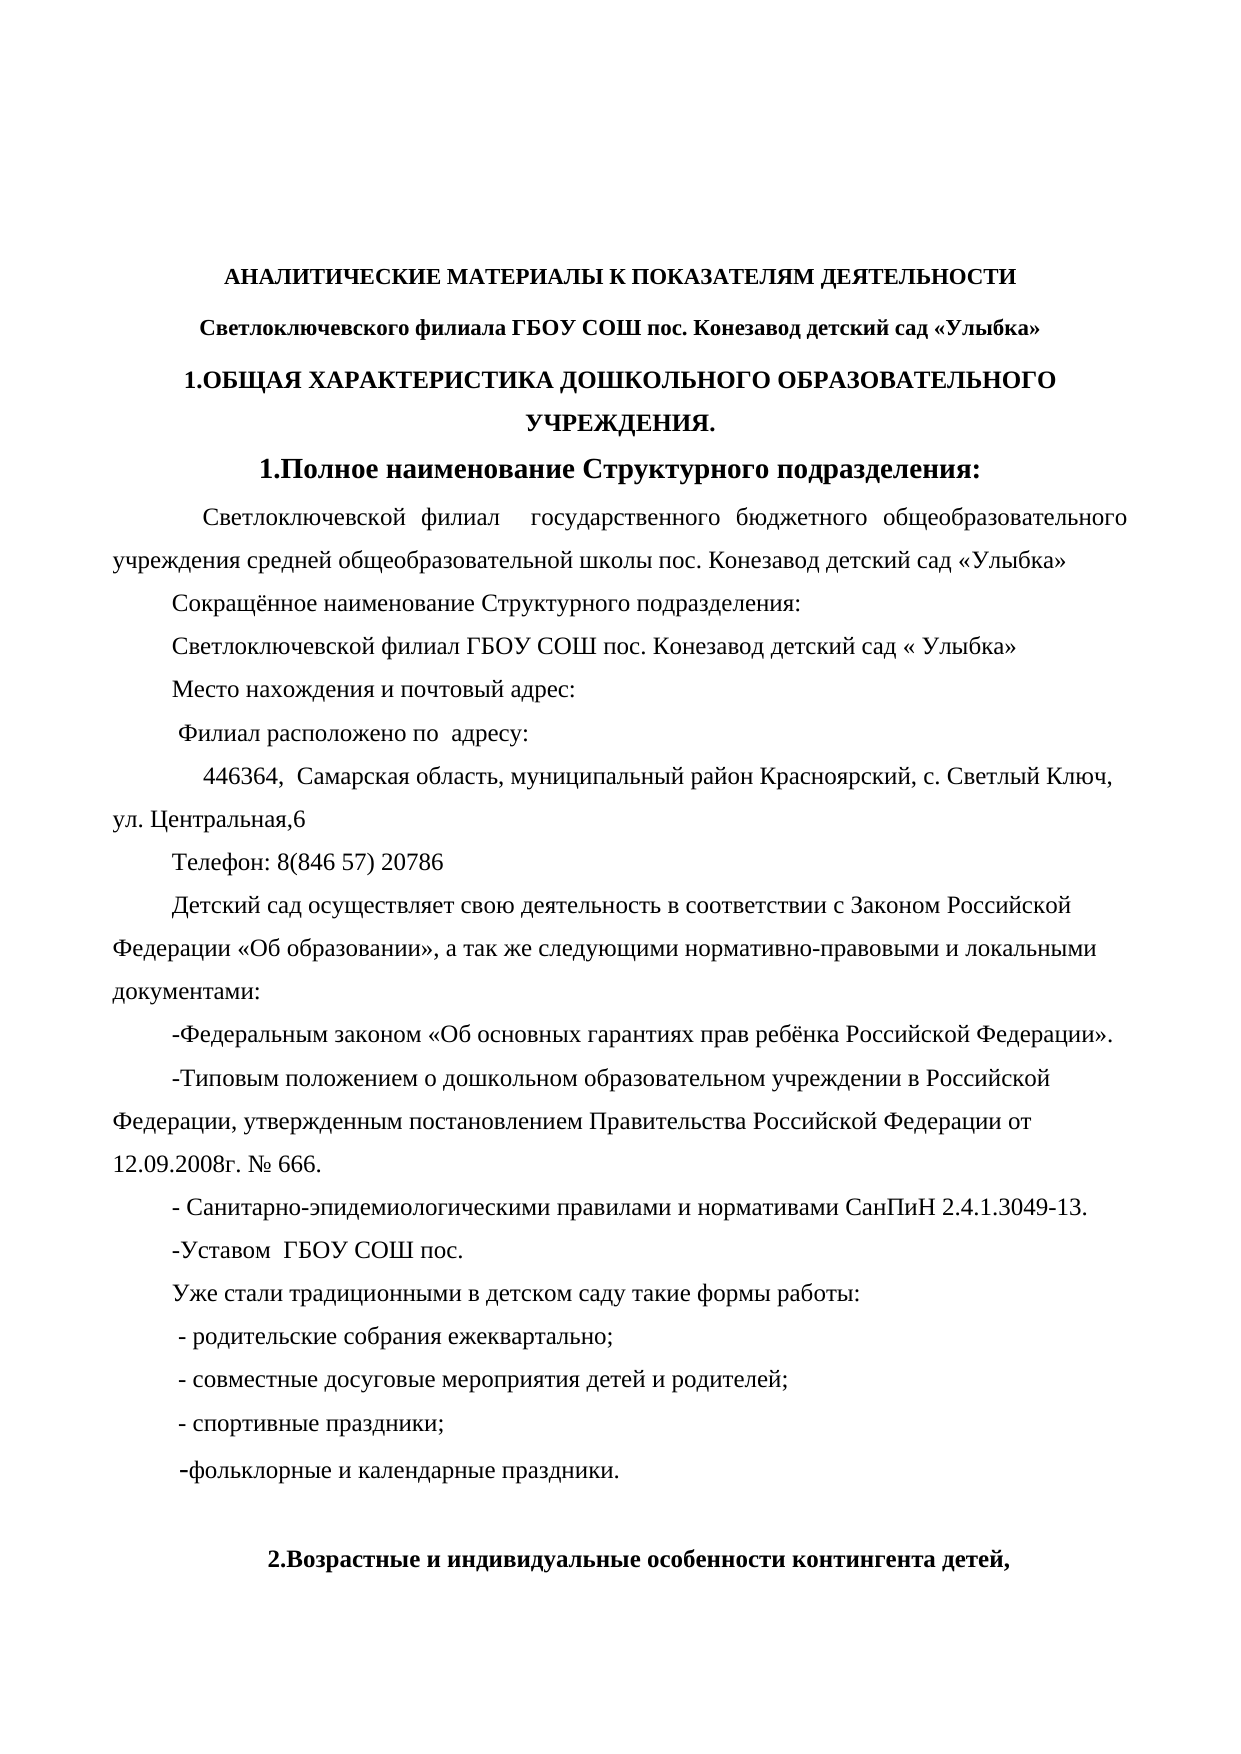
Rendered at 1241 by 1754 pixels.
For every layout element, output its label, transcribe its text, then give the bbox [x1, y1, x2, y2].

text Филиал расположено по адресу: [112, 718, 1128, 746]
text - родительские собрания ежеквартально; [112, 1321, 1128, 1350]
text Детский сад осуществляет свою деятельность в соответствии с Законом Российской Федерации «Об образовании», а так же следующими нормативно-правовыми и локальными документами: [112, 890, 1128, 1005]
text 2.Возрастные и индивидуальные особенности контингента детей, [150, 1544, 1128, 1573]
text -Федеральным законом «Об основных гарантиях прав ребёнка Российской Федерации». [112, 1019, 1128, 1048]
text Светлоключевского филиала ГБОУ СОШ пос. Конезавод детский сад «Улыбка» [112, 314, 1128, 341]
text АНАЛИТИЧЕСКИЕ МАТЕРИАЛЫ К ПОКАЗАТЕЛЯМ ДЕЯТЕЛЬНОСТИ [112, 263, 1128, 290]
text - спортивные праздники; [112, 1408, 1128, 1436]
text 1.Полное наименование Структурного подразделения: [112, 452, 1128, 485]
text 1.ОБЩАЯ ХАРАКТЕРИСТИКА ДОШКОЛЬНОГО ОБРАЗОВАТЕЛЬНОГО [112, 365, 1128, 394]
text - совместные досуговые мероприятия детей и родителей; [112, 1364, 1128, 1393]
text Светлоключевской филиал ГБОУ СОШ пос. Конезавод детский сад « Улыбка» [112, 631, 1128, 660]
text Телефон: 8(846 57) 20786 [112, 847, 1128, 876]
text УЧРЕЖДЕНИЯ. [112, 408, 1128, 437]
text Место нахождения и почтовый адрес: [112, 674, 1128, 703]
text -Типовым положением о дошкольном образовательном учреждении в Российской Федерации, утвержденным постановлением Правительства Российской Федерации от 12.09.2008г. № 666. [112, 1063, 1128, 1178]
text Уже стали традиционными в детском саду такие формы работы: [112, 1278, 1128, 1307]
text Светлоключевской филиал государственного бюджетного общеобразовательного учреждения средней общеобразовательной школы пос. Конезавод детский сад «Улыбка» [112, 502, 1128, 574]
text 446364, Самарская область, муниципальный район Красноярский, с. Светлый Ключ, ул. Центральная,6 [112, 761, 1128, 833]
text - Санитарно-эпидемиологическими правилами и нормативами СанПиН 2.4.1.3049-13. [112, 1192, 1128, 1221]
text -фольклорные и календарные праздники. [112, 1451, 1128, 1484]
text Сокращённое наименование Структурного подразделения: [112, 588, 1128, 617]
text -Уставом ГБОУ СОШ пос. [112, 1235, 1128, 1264]
